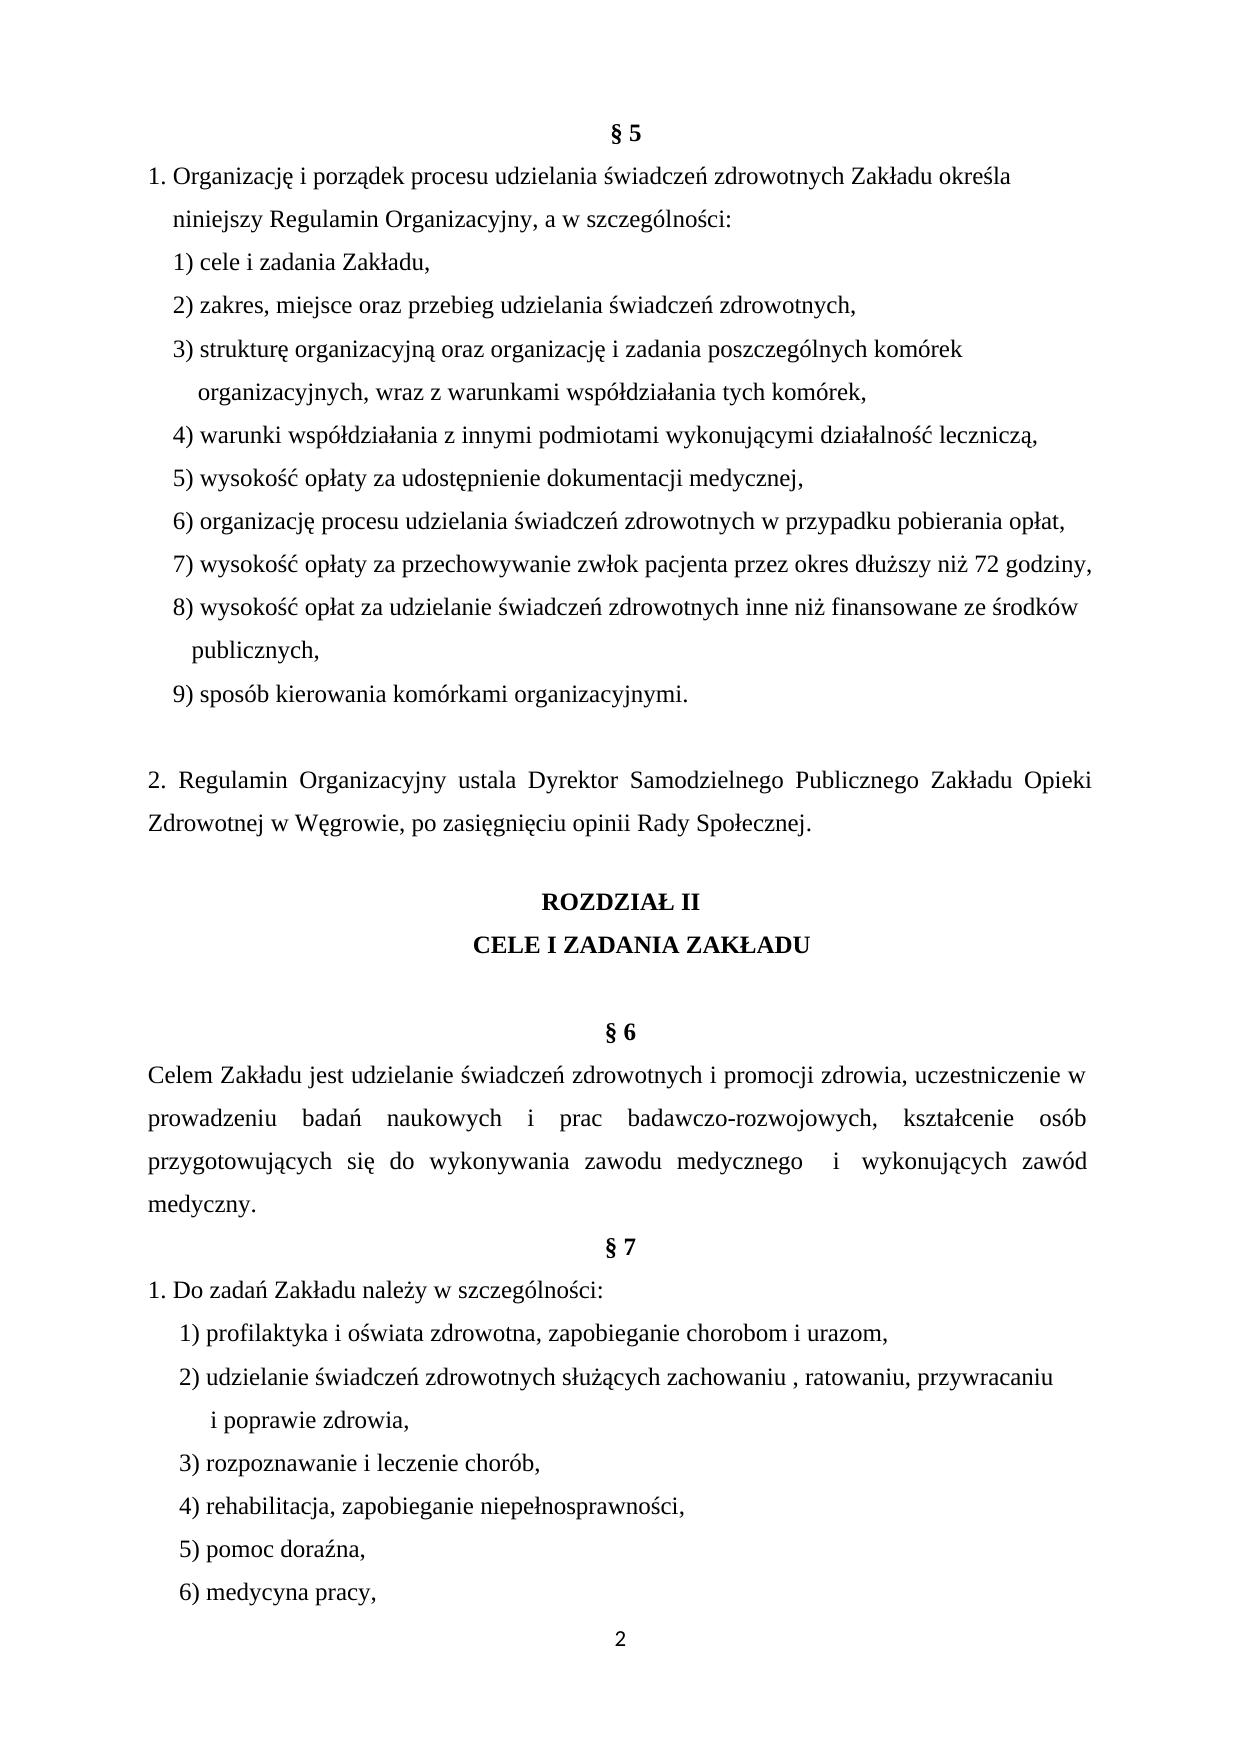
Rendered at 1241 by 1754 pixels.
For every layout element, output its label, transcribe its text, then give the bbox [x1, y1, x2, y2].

text 6) organizację procesu udzielania świadczeń zdrowotnych w przypadku pobierania opłat, [148, 506, 1093, 535]
text 5) wysokość opłaty za udostępnienie dokumentacji medycznej, [148, 463, 1093, 492]
text § 7 [148, 1232, 1093, 1261]
text 9) sposób kierowania komórkami organizacyjnymi. [148, 679, 1093, 707]
text 1) profilaktyka i oświata zdrowotna, zapobieganie chorobom i urazom, [148, 1318, 1093, 1347]
text 6) medycyna pracy, [148, 1577, 1093, 1606]
text publicznych, [148, 636, 1093, 664]
text 8) wysokość opłat za udzielanie świadczeń zdrowotnych inne niż finansowane ze środków [148, 592, 1093, 621]
text 1. Do zadań Zakładu należy w szczególności: [148, 1275, 1093, 1304]
list § 5 [260, 118, 1093, 147]
text 7) wysokość opłaty za przechowywanie zwłok pacjenta przez okres dłuższy niż 72 godziny, [148, 549, 1093, 578]
text § 6 [148, 1017, 1093, 1045]
text organizacyjnych, wraz z warunkami współdziałania tych komórek, [148, 377, 1093, 406]
text 1) cele i zadania Zakładu, [148, 247, 1093, 276]
text 5) pomoc doraźna, [148, 1534, 1093, 1563]
text 4) rehabilitacja, zapobieganie niepełnosprawności, [148, 1491, 1093, 1520]
text niniejszy Regulamin Organizacyjny, a w szczególności: [148, 204, 1093, 233]
text 3) strukturę organizacyjną oraz organizację i zadania poszczególnych komórek [148, 334, 1093, 362]
text 3) rozpoznawanie i leczenie chorób, [148, 1448, 1093, 1477]
text i poprawie zdrowia, [148, 1405, 1093, 1433]
text ROZDZIAŁ II [443, 887, 1093, 916]
text 1. Organizację i porządek procesu udzielania świadczeń zdrowotnych Zakładu określa [148, 161, 1093, 190]
text Celem Zakładu jest udzielanie świadczeń zdrowotnych i promocji zdrowia, uczestniczenie w prowadzeniu badań naukowych i prac badawczo-rozwojowych, kształcenie osób przygotowujących się do wykonywania zawodu medycznego i wykonujących zawód medyczny. [148, 1060, 1087, 1218]
text CELE I ZADANIA ZAKŁADU [148, 930, 1093, 959]
text 2) zakres, miejsce oraz przebieg udzielania świadczeń zdrowotnych, [148, 291, 1093, 319]
text 2) udzielanie świadczeń zdrowotnych służących zachowaniu , ratowaniu, przywracaniu [148, 1362, 1093, 1390]
text 2. Regulamin Organizacyjny ustala Dyrektor Samodzielnego Publicznego Zakładu Opieki Zdrowotnej w Węgrowie, po zasięgnięciu opinii Rady Społecznej. [148, 765, 1093, 837]
text 4) warunki współdziałania z innymi podmiotami wykonującymi działalność leczniczą, [148, 420, 1093, 449]
